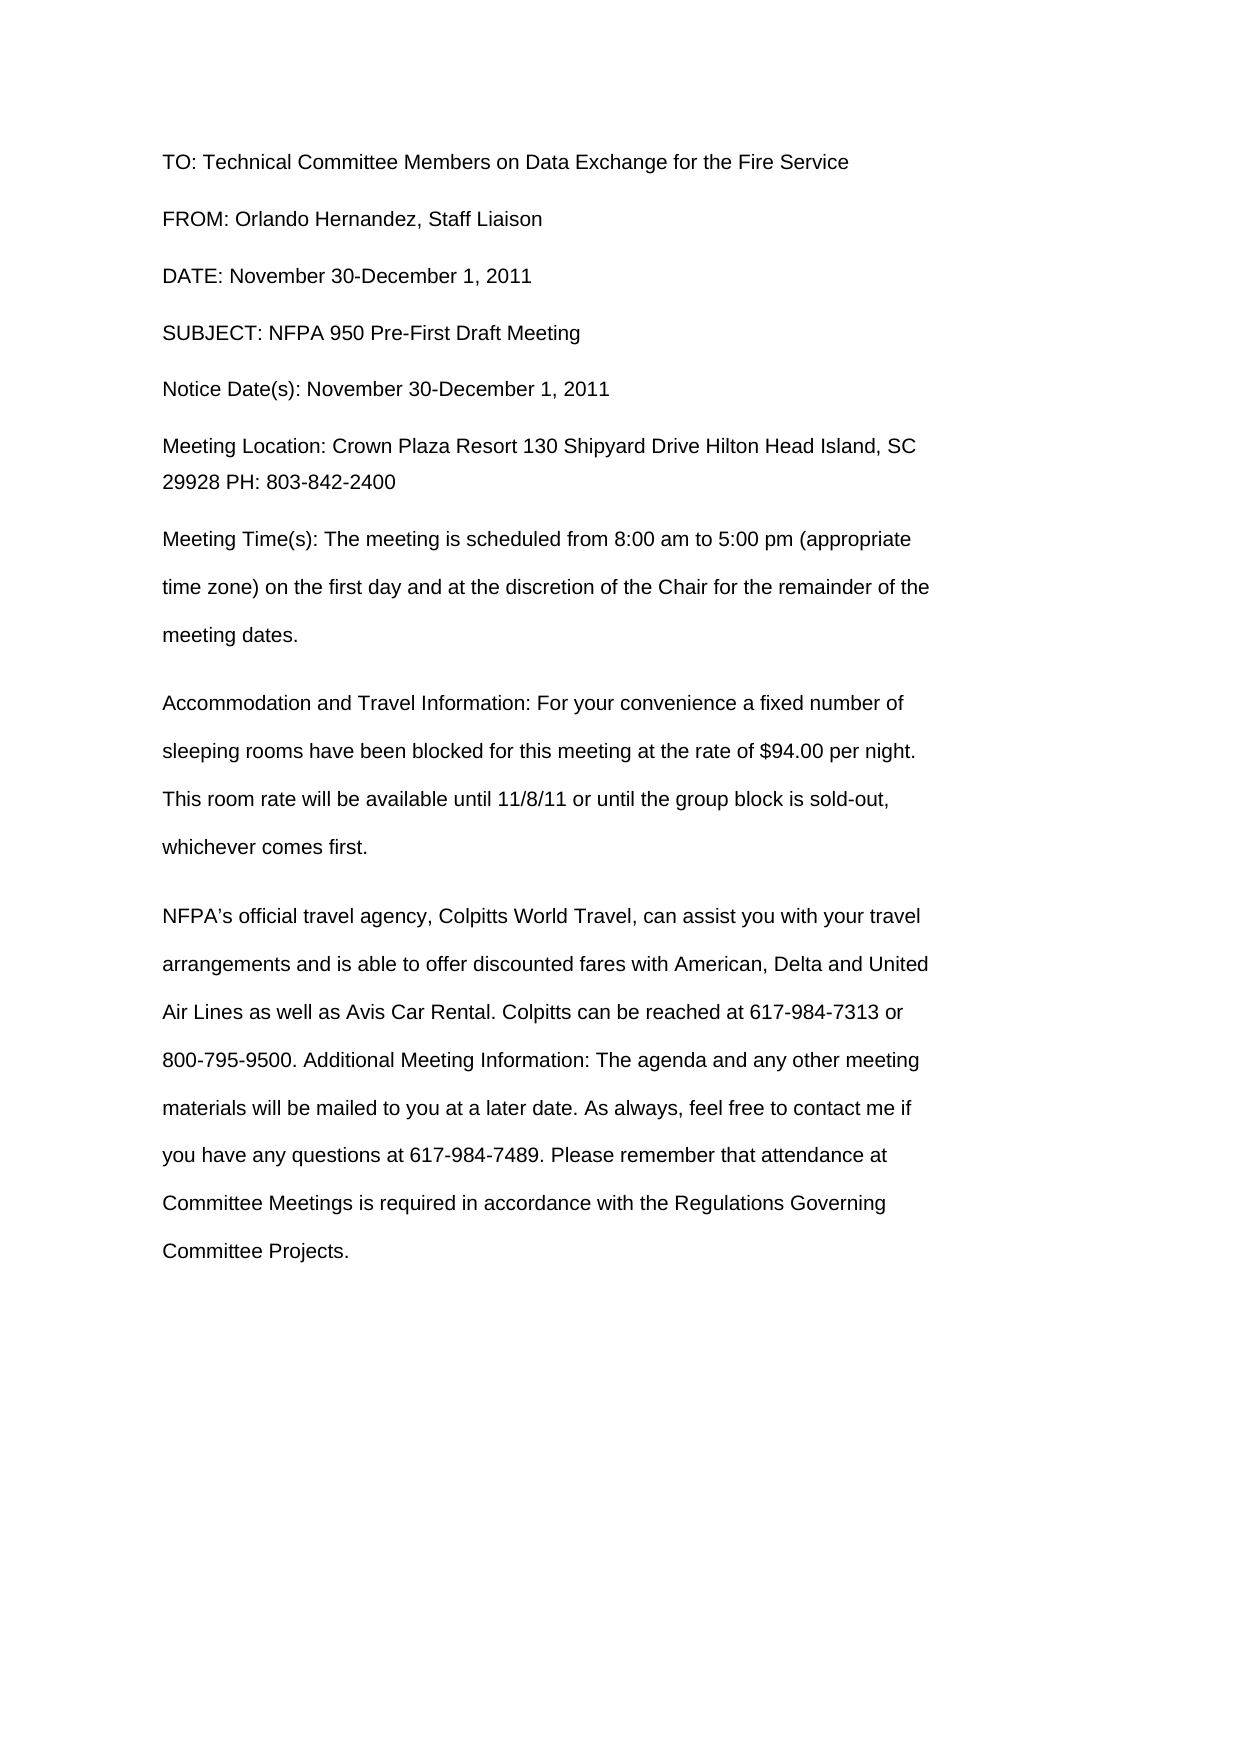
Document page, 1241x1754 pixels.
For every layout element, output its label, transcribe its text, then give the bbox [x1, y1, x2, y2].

text Meeting Location: Crown Plaza Resort 130 Shipyard Drive Hilton Head Island, SC 29928 PH: 803-842-2400 [162, 434, 947, 494]
text SUBJECT: NFPA 950 Pre-First Draft Meeting [162, 320, 947, 344]
text Meeting Time(s): The meeting is scheduled from 8:00 am to 5:00 pm (appropriate time zone) on the first day and at the discretion of the Chair for the remainder of the meeting dates. [162, 527, 947, 646]
text Notice Date(s): November 30-December 1, 2011 [162, 377, 947, 401]
text Accommodation and Travel Information: For your convenience a fixed number of sleeping rooms have been blocked for this meeting at the rate of $94.00 per night. This room rate will be available until 11/8/11 or until the group block is sold-out, whichever comes first. [162, 691, 947, 859]
text TO: Technical Committee Members on Data Exchange for the Fire Service [162, 150, 947, 174]
text NFPA’s official travel agency, Colpitts World Travel, can assist you with your travel arrangements and is able to offer discounted fares with American, Delta and United Air Lines as well as Avis Car Rental. Colpitts can be reached at 617-984-7313 or 800-795-9500. Additional Meeting Information: The agenda and any other meeting materials will be mailed to you at a later date. As always, feel free to contact me if you have any questions at 617-984-7489. Please remember that attendance at Committee Meetings is required in accordance with the Regulations Governing Committee Projects. [162, 904, 947, 1263]
text FROM: Orlando Hernandez, Staff Liaison [162, 207, 947, 231]
text DATE: November 30-December 1, 2011 [162, 263, 947, 287]
